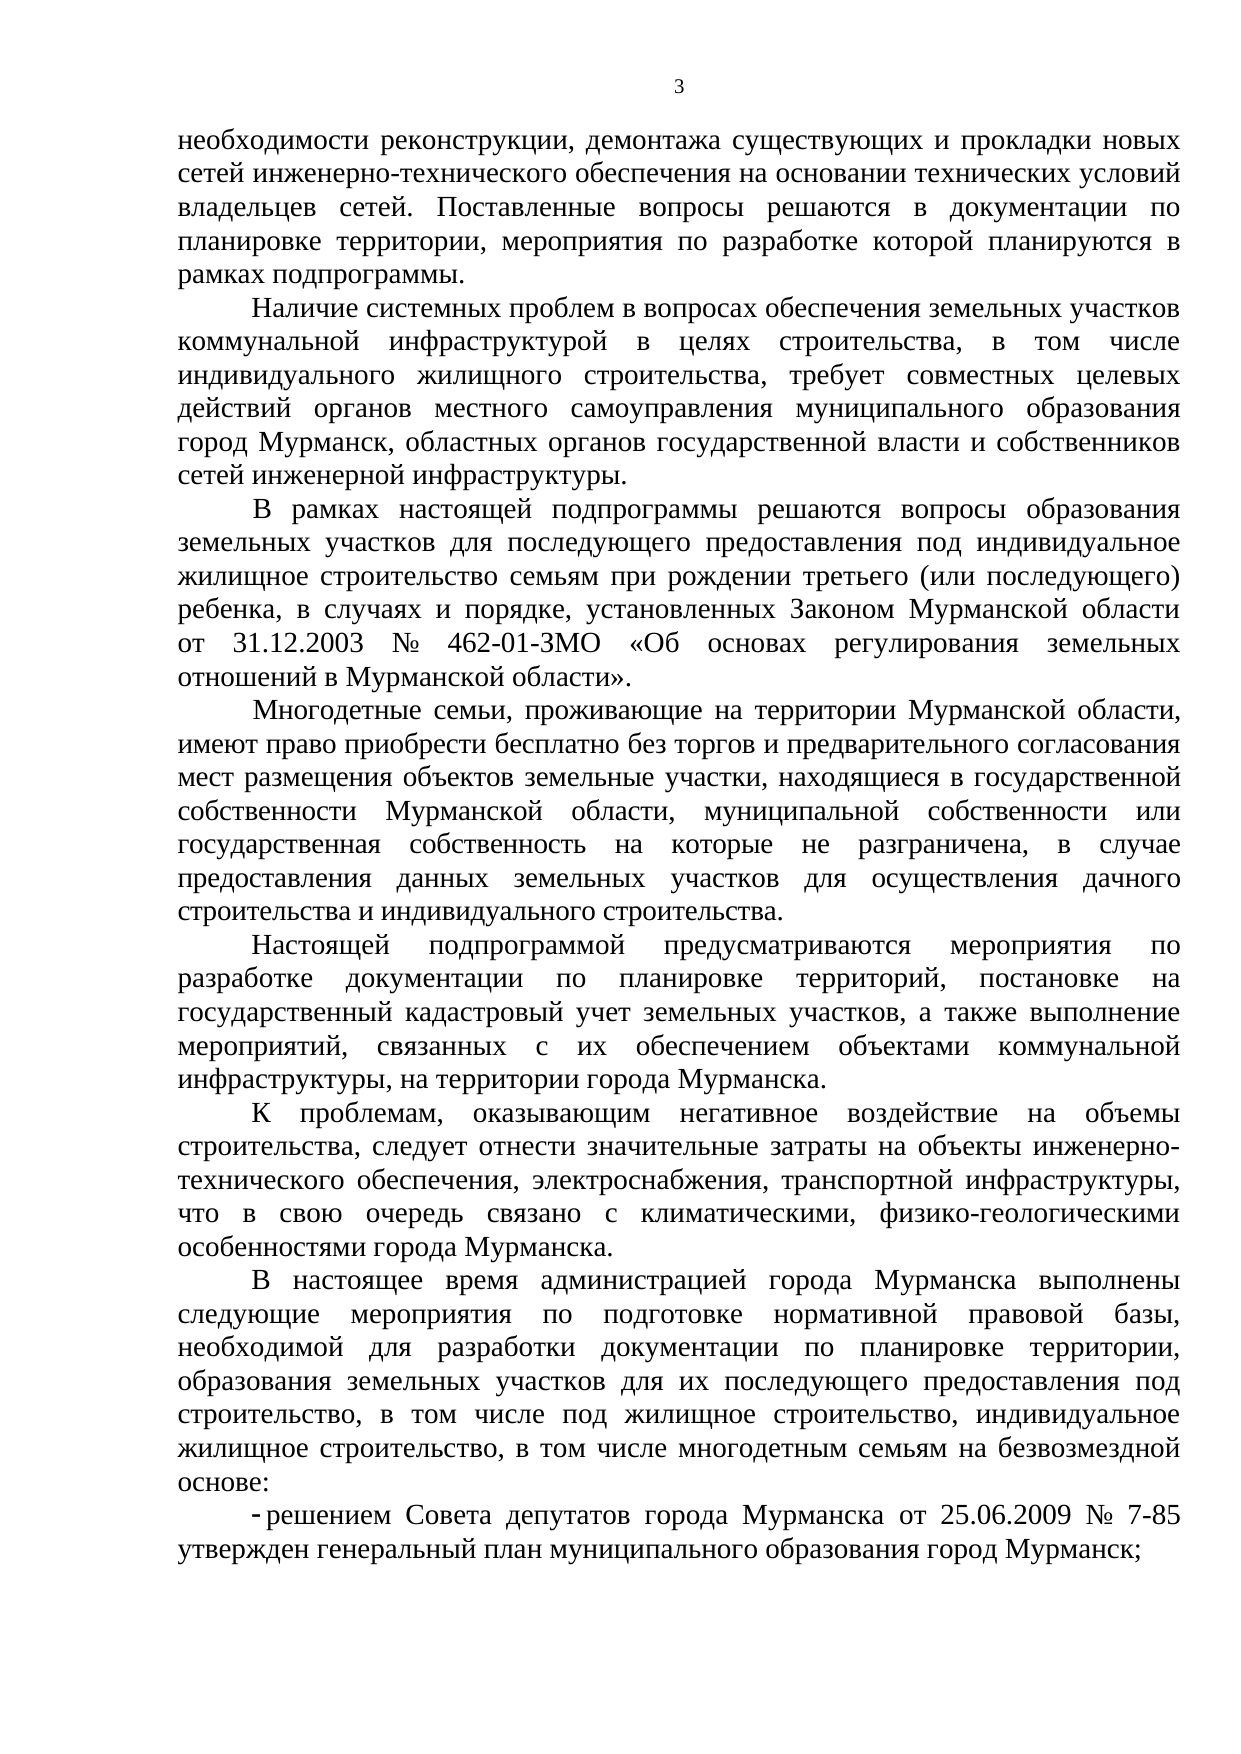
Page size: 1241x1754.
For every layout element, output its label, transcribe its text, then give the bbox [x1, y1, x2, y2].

text Настоящей подпрограммой предусматриваются мероприятия по разработке документации по планировке территорий, постановке на государственный кадастровый учет земельных участков, а также выполнение мероприятий, связанных с их обеспечением объектами коммунальной инфраструктуры, на территории города Мурманска. [177, 927, 1181, 1095]
text Наличие системных проблем в вопросах обеспечения земельных участков коммунальной инфраструктурой в целях строительства, в том числе индивидуального жилищного строительства, требует совместных целевых действий органов местного самоуправления муниципального образования город Мурманск, областных органов государственной власти и собственников сетей инженерной инфраструктуры. [177, 290, 1181, 491]
text К проблемам, оказывающим негативное воздействие на объемы строительства, следует отнести значительные затраты на объекты инженерно-технического обеспечения, электроснабжения, транспортной инфраструктуры, что в свою очередь связано с климатическими, физико-геологическими особенностями города Мурманска. [177, 1095, 1181, 1262]
list решением Совета депутатов города Мурманска от 25.06.2009 № 7-85 утвержден генеральный план муниципального образования город Мурманск; [177, 1497, 1181, 1564]
text В рамках настоящей подпрограммы решаются вопросы образования земельных участков для последующего предоставления под индивидуальное жилищное строительство семьям при рождении третьего (или последующего) ребенка, в случаях и порядке, установленных Законом Мурманской области от 31.12.2003 № 462-01-ЗМО «Об основах регулирования земельных отношений в Мурманской области». [177, 491, 1181, 692]
text В настоящее время администрацией города Мурманска выполнены следующие мероприятия по подготовке нормативной правовой базы, необходимой для разработки документации по планировке территории, образования земельных участков для их последующего предоставления под строительство, в том числе под жилищное строительство, индивидуальное жилищное строительство, в том числе многодетным семьям на безвозмездной основе: [177, 1262, 1181, 1497]
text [177, 122, 1181, 290]
text Многодетные семьи, проживающие на территории Мурманской области, имеют право приобрести бесплатно без торгов и предварительного согласования мест размещения объектов земельные участки, находящиеся в государственной собственности Мурманской области, муниципальной собственности или государственная собственность на которые не разграничена, в случае предоставления данных земельных участков для осуществления дачного строительства и индивидуального строительства. [177, 692, 1181, 927]
